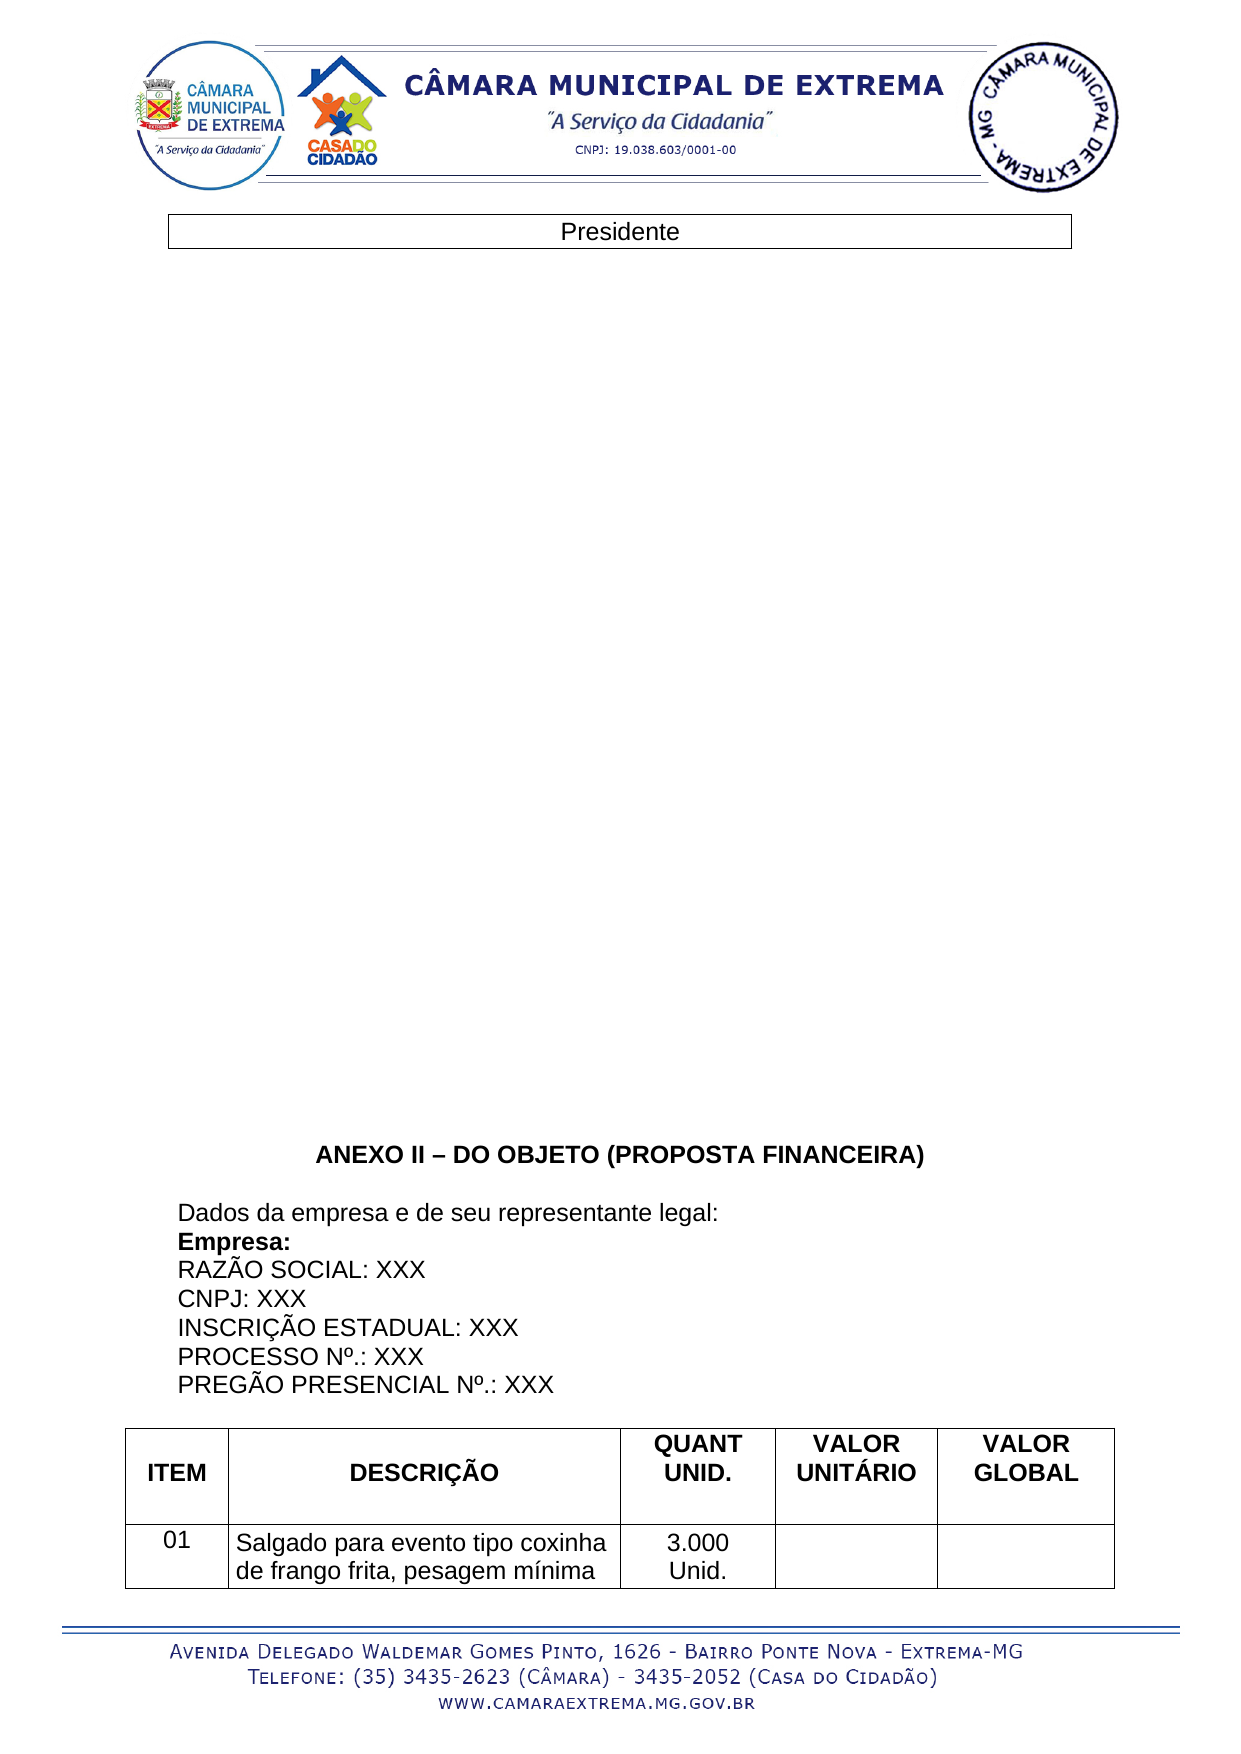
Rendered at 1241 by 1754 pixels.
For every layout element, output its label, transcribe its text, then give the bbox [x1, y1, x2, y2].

table_header DESCRIÇÃO [229, 1429, 620, 1524]
table_header VALOR GLOBAL [938, 1429, 1114, 1524]
text Presidente [169, 215, 1071, 248]
picture [124, 30, 1123, 221]
table_header VALOR UNITÁRIO [776, 1429, 937, 1524]
text PREGÃO PRESENCIAL Nº.: XXX [177, 1370, 1063, 1399]
table_header QUANT UNID. [621, 1429, 775, 1524]
text Empresa: [177, 1226, 1063, 1255]
text PROCESSO Nº.: XXX [177, 1341, 1063, 1370]
table_cell 3.000 Unid. [621, 1525, 775, 1588]
table_cell [938, 1525, 1114, 1588]
table_cell Salgado para evento tipo coxinha de frango frita, pesagem mínima 30g. [229, 1525, 620, 1588]
text ANEXO II – DO OBJETO (PROPOSTA FINANCEIRA) [177, 1140, 1063, 1169]
table_header ITEM [126, 1429, 228, 1524]
picture [46, 1615, 1194, 1724]
table_cell [776, 1525, 937, 1588]
table_cell 01 [126, 1525, 228, 1588]
text INSCRIÇÃO ESTADUAL: XXX [177, 1313, 1063, 1341]
text CNPJ: XXX [177, 1284, 1063, 1313]
text RAZÃO SOCIAL: XXX [177, 1255, 1063, 1284]
text Dados da empresa e de seu representante legal: [177, 1198, 1063, 1226]
